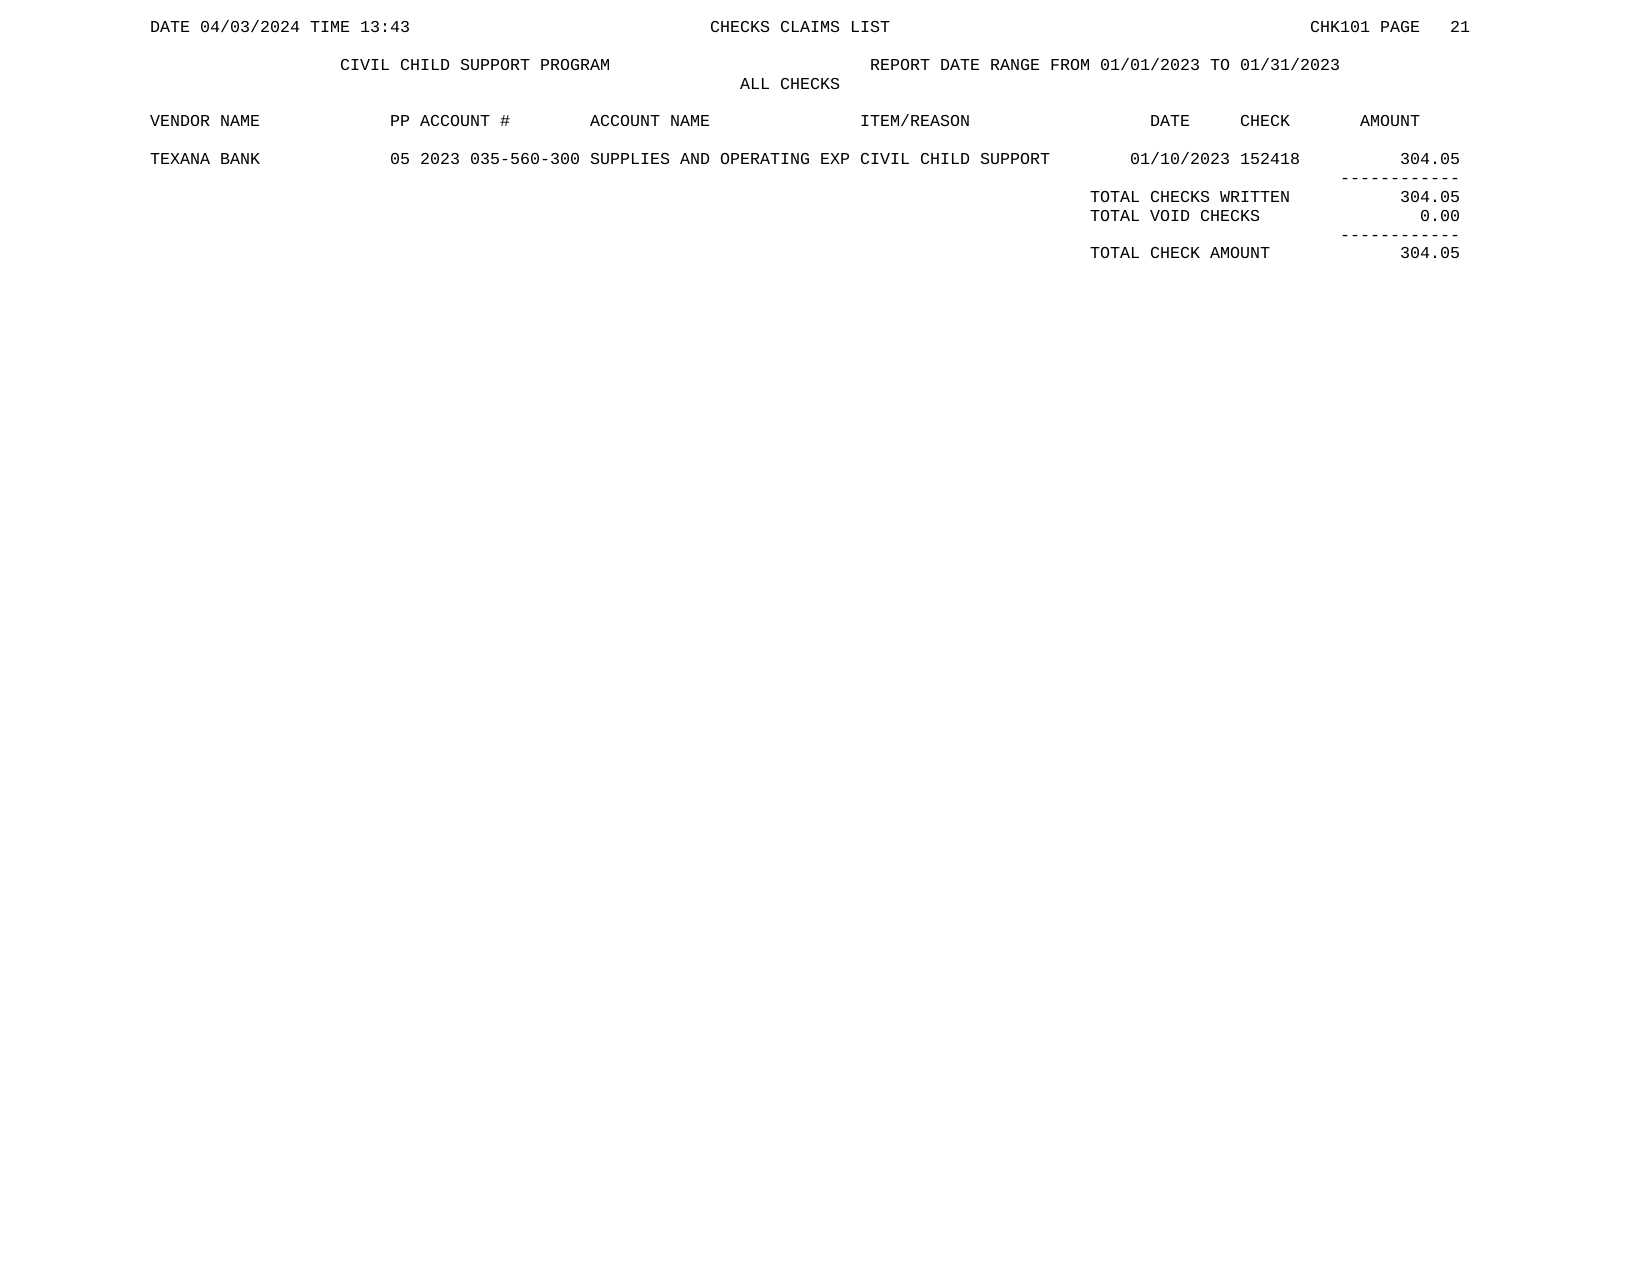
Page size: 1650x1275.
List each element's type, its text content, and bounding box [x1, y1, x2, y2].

text TOTAL CHECKS WRITTEN 304.05 [150, 188, 1500, 207]
text DATE 04/03/2024 TIME 13:43 CHECKS CLAIMS LIST CHK101 PAGE 21 [150, 19, 1500, 38]
text VENDOR NAME PP ACCOUNT # ACCOUNT NAME ITEM/REASON DATE CHECK AMOUNT [150, 113, 1500, 132]
text ------------ [150, 226, 1500, 245]
text ALL CHECKS [150, 75, 1500, 94]
text CIVIL CHILD SUPPORT PROGRAM REPORT DATE RANGE FROM 01/01/2023 TO 01/31/2023 [150, 56, 1500, 75]
text ------------ [150, 169, 1500, 188]
text TEXANA BANK 05 2023 035-560-300 SUPPLIES AND OPERATING EXP CIVIL CHILD SUPPORT 01/10/2023 152418 304.05 [150, 151, 1500, 169]
text TOTAL CHECK AMOUNT 304.05 [150, 245, 1500, 264]
text TOTAL VOID CHECKS 0.00 [150, 207, 1500, 226]
